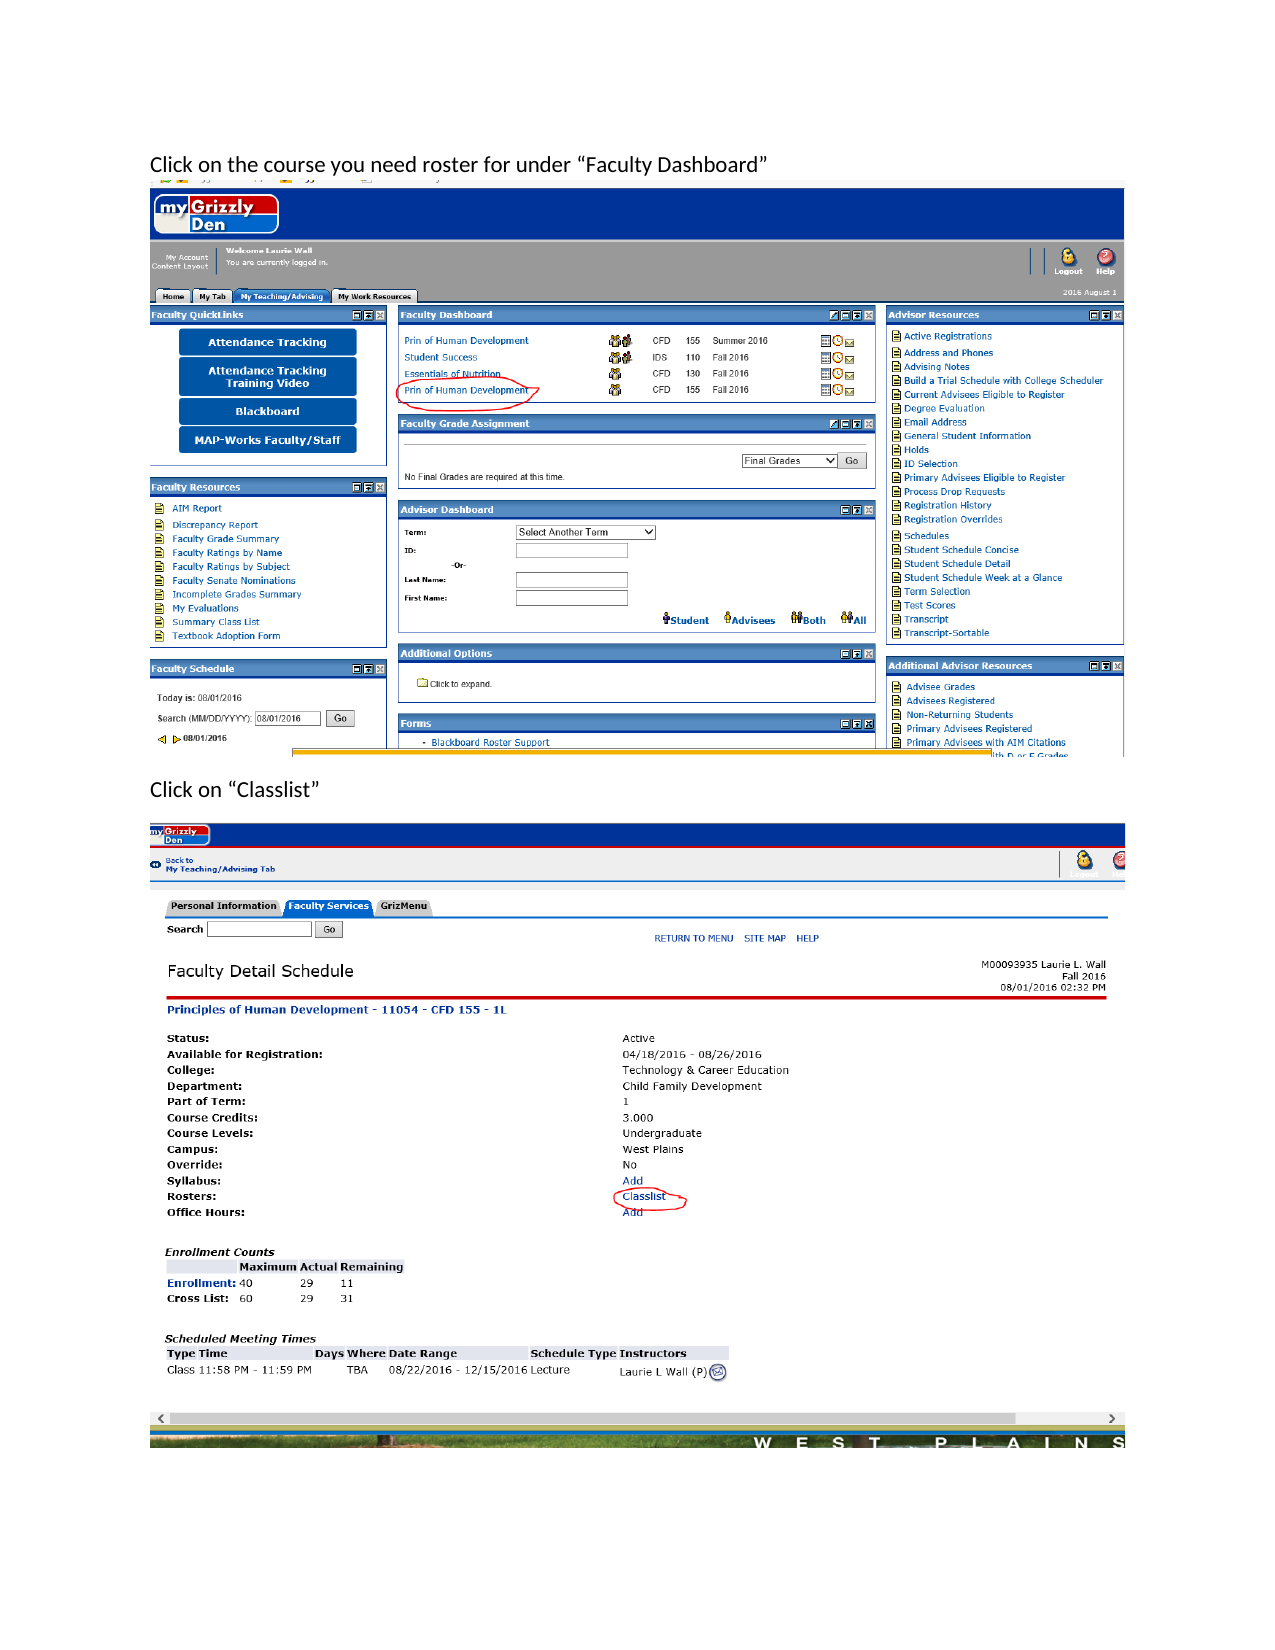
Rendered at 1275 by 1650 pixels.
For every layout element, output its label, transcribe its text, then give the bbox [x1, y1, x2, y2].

picture [150, 180, 1125, 757]
text Click on “Classlist” [150, 775, 1125, 803]
text Click on the course you need roster for under “Faculty Dashboard” [150, 150, 1125, 180]
picture [150, 822, 1125, 1448]
